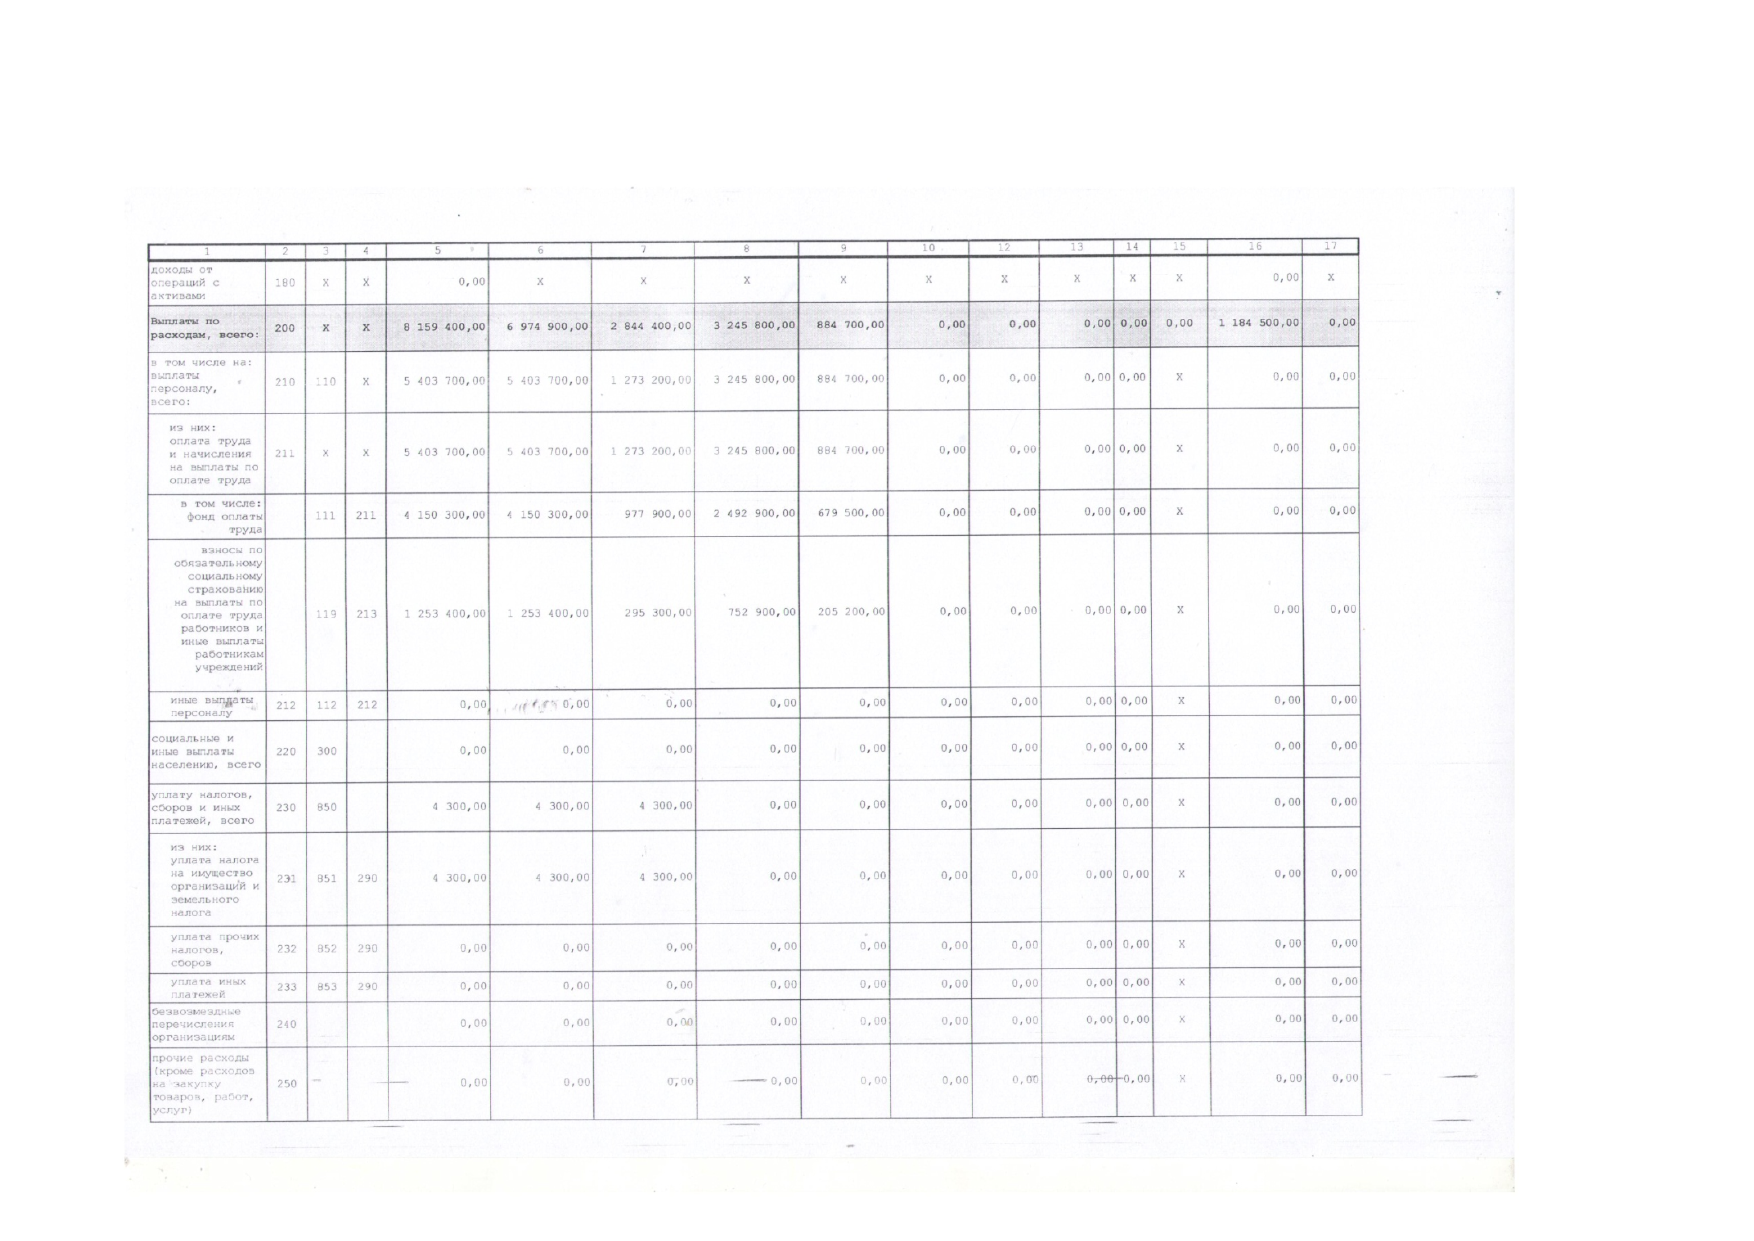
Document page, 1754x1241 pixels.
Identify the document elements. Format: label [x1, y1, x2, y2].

picture [121, 179, 1517, 1195]
